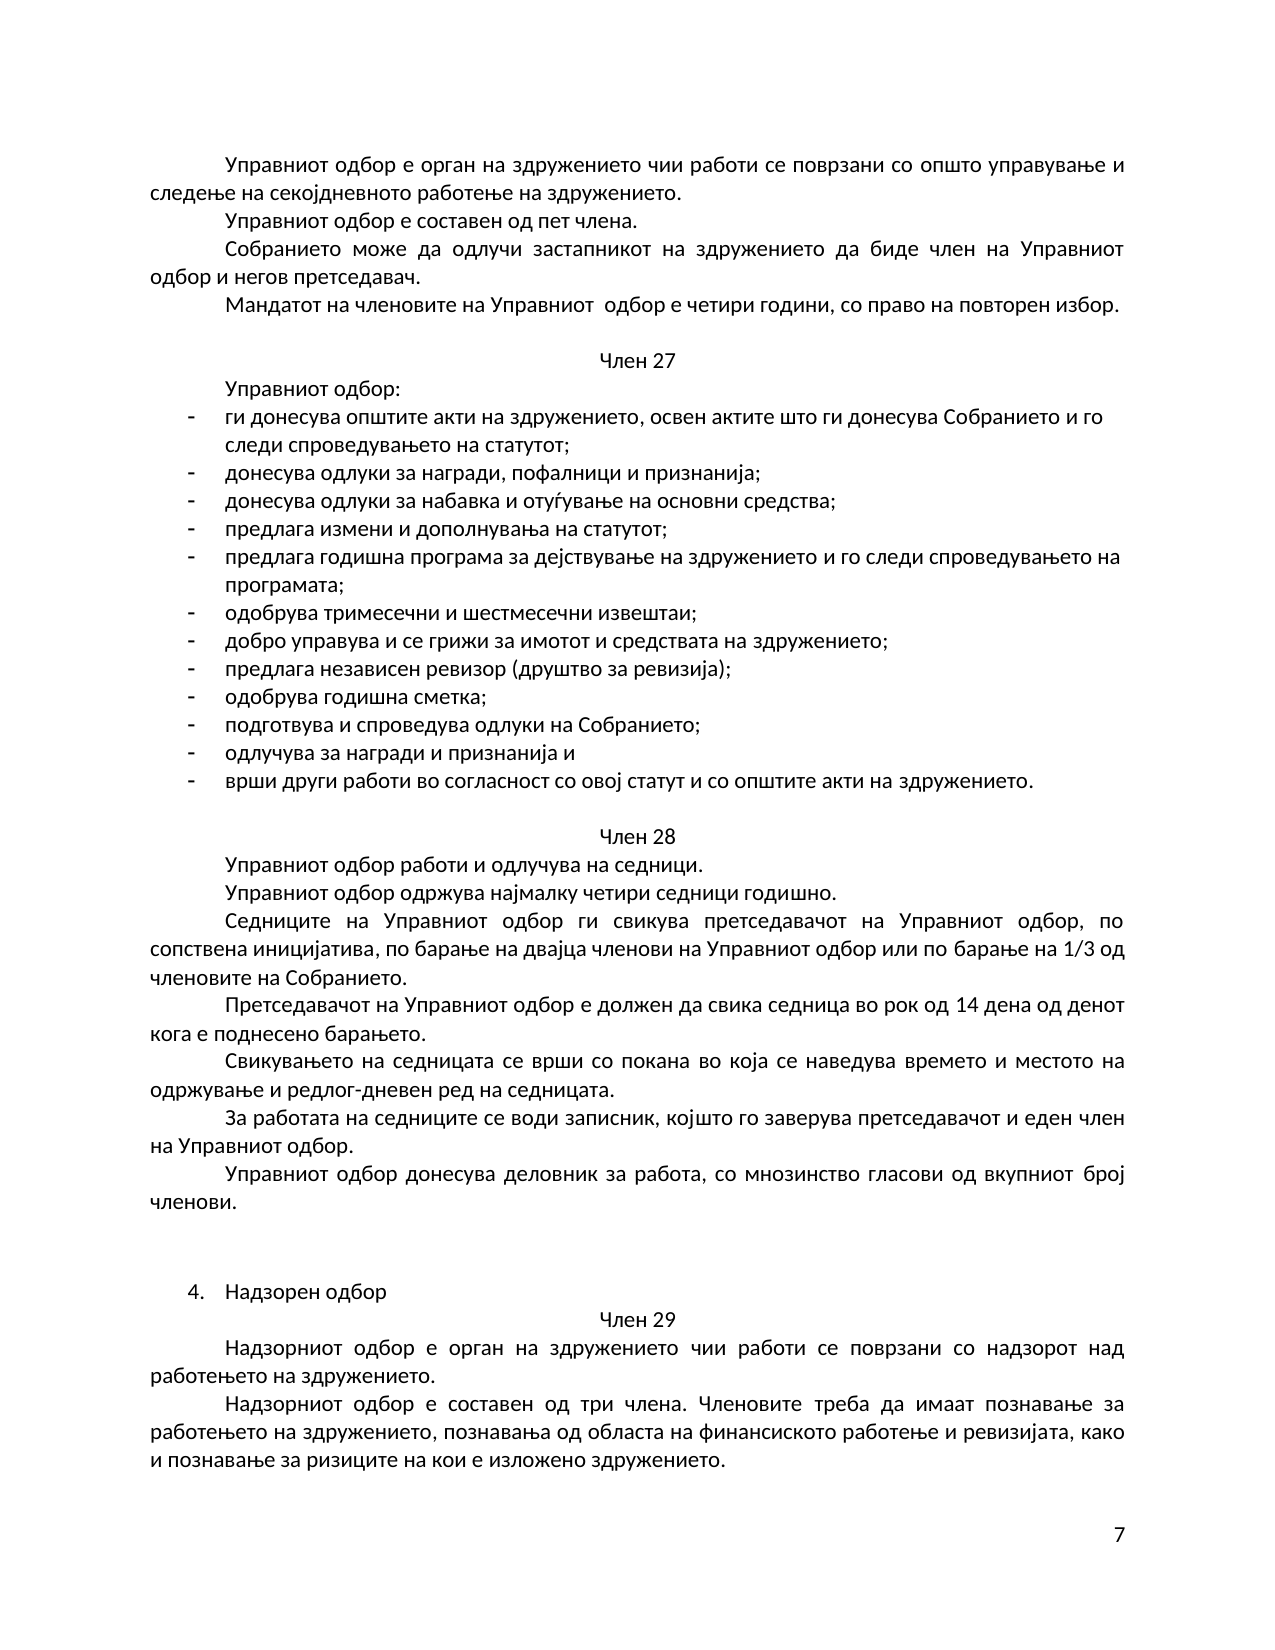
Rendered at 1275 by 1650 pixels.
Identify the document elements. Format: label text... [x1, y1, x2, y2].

list донесува одлуки за награди, пофалници и признанија; [187, 458, 1125, 486]
text Свикувањето на седницата се врши со покана во која се наведува времето и местото на одржување и редлог-дневен ред на седницата. [150, 1047, 1125, 1103]
list добро управува и се грижи за имотот и средствата на здружението; [187, 626, 1125, 654]
text Член 29 [150, 1305, 1125, 1333]
list врши други работи во согласност со овој статут и со општите акти на здружението. [187, 766, 1125, 794]
text Член 27 [150, 346, 1125, 374]
list одлучува за награди и признанија и [187, 738, 1125, 766]
list одобрува тримесечни и шестмесечни извештаи; [187, 598, 1125, 626]
text Член 28 [150, 822, 1125, 851]
list ги донесува општите акти на здружението, освен актите што ги донесува Собранието и го следи спроведувањето на статутот; [187, 402, 1125, 458]
text Управниот одбор работи и одлучува на седници. [150, 851, 1125, 878]
text За работата на седниците се води записник, којшто го заверува претседавачот и еден член на Управниот одбор. [150, 1103, 1125, 1159]
text Управниот одбор е орган на здружението чии работи се поврзани со општо управување и следење на секојдневното работење на здружението. [150, 150, 1125, 206]
list подготвува и спроведува одлуки на Собранието; [187, 710, 1125, 738]
list Надзорен одбор [187, 1277, 1125, 1305]
text Управниот одбор е составен од пет члена. [150, 206, 1125, 234]
text Претседавачот на Управниот одбор е должен да свика седница во рок од 14 дена од денот кога е поднесено барањето. [150, 991, 1125, 1047]
list предлага измени и дополнувања на статутот; [187, 514, 1125, 542]
text Управниот одбор донесува деловник за работа, со мнозинство гласови од вкупниот број членови. [150, 1159, 1125, 1215]
text Управниот одбор: [150, 374, 1125, 402]
text Мандатот на членовите на Управниот одбор е четири години, со право на повторен избор. [150, 290, 1125, 318]
text Надзорниот одбор е орган на здружението чии работи се поврзани со надзорот над работењето на здружението. [150, 1333, 1125, 1389]
text Надзорниот одбор е составен од три члена. Членовите треба да имаат познавање за работењето на здружението, познавања од областа на финансиското работење и ревизијата, како и познавање за ризиците на кои е изложено здружението. [150, 1389, 1125, 1473]
text Собранието може да одлучи застапникот на здружението да биде член на Управниот одбор и негов претседавач. [150, 234, 1125, 290]
text Седниците на Управниот одбор ги свикува претседавачот на Управниот одбор, по сопствена иницијатива, по барање на двајца членови на Управниот одбор или по барање на 1/3 од членовите на Собранието. [150, 907, 1125, 991]
list донесува одлуки за набавка и отуѓување на основни средства; [187, 486, 1125, 514]
text Управниот одбор одржува најмалку четири седници годишно. [150, 878, 1125, 907]
list предлага годишна програма за дејствување на здружението и го следи спроведувањето на програмата; [187, 542, 1125, 598]
list одобрува годишна сметка; [187, 682, 1125, 710]
list предлага независен ревизор (друштво за ревизија); [187, 654, 1125, 682]
